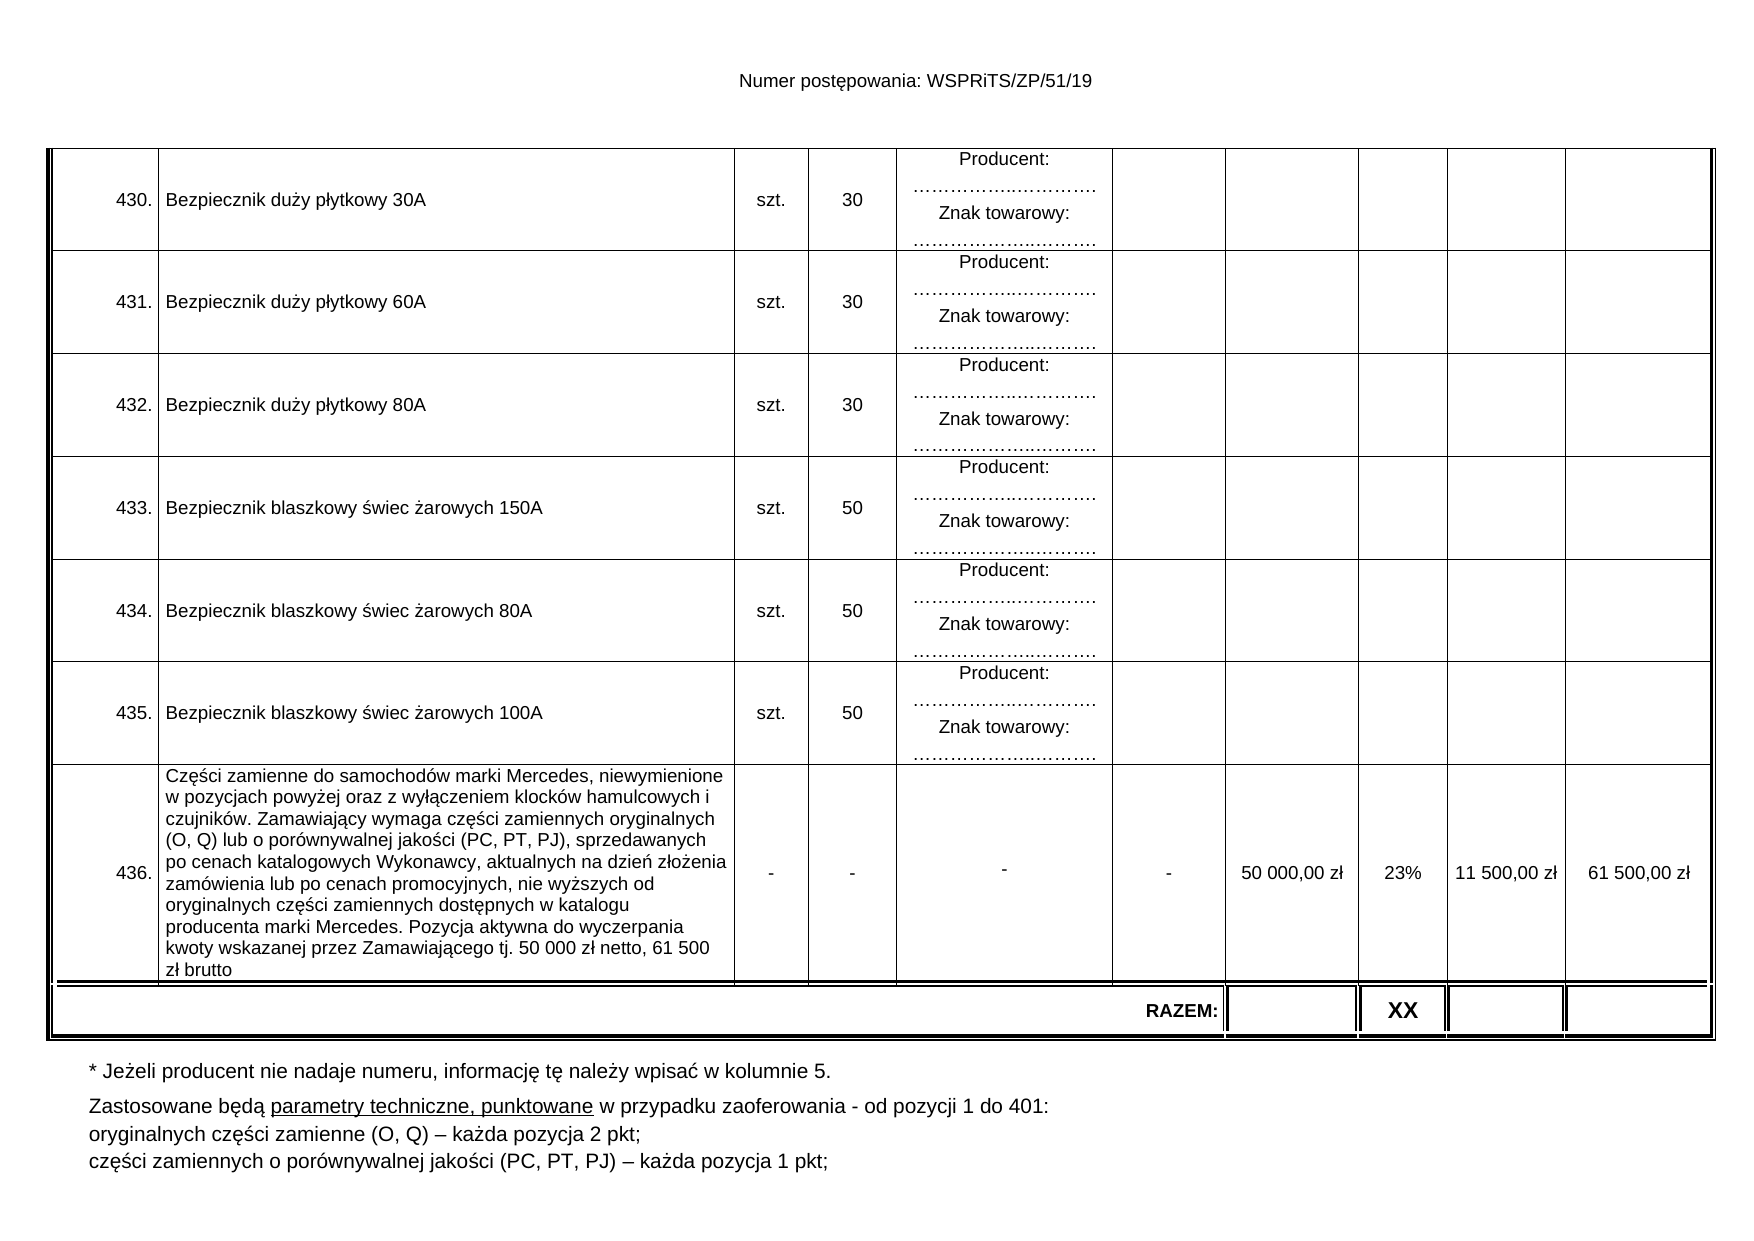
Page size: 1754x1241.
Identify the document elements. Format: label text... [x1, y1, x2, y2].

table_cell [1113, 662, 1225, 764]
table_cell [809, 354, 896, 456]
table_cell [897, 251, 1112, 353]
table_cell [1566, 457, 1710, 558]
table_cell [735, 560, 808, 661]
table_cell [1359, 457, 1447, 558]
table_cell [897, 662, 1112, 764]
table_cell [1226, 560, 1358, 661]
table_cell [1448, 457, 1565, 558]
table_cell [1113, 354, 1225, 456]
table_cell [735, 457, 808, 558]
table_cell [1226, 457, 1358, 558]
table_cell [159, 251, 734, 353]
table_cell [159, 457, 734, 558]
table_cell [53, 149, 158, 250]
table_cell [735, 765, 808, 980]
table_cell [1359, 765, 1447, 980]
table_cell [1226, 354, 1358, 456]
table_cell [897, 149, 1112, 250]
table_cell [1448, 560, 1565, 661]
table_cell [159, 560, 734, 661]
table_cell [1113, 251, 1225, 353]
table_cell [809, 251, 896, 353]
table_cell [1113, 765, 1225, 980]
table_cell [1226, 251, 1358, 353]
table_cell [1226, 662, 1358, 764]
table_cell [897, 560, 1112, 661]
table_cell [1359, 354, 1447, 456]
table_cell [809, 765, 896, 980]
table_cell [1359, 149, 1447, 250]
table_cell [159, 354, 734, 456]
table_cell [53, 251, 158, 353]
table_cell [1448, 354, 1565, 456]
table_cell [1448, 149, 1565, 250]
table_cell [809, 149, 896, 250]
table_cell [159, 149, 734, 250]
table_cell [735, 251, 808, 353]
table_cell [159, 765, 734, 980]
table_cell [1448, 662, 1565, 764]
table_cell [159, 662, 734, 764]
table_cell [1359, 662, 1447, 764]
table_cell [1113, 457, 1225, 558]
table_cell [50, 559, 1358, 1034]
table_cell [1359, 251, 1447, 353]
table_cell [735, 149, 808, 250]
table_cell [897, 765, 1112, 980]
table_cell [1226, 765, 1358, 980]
text części zamiennych o porównywalnej jakości (PC, PT, PJ) – każda pozycja 1 pkt; [89, 1149, 1683, 1173]
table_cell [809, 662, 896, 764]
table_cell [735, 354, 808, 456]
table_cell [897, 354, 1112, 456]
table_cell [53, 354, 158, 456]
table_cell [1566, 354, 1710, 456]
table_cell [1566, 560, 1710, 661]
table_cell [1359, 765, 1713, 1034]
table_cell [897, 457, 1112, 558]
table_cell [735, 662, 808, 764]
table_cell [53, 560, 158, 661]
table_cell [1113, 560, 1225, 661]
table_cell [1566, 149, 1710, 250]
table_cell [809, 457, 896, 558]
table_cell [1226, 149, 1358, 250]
text * Jeżeli producent nie nadaje numeru, informację tę należy wpisać w kolumnie 5. [89, 1058, 1683, 1082]
text Zastosowane będą parametry techniczne, punktowane w przypadku zaoferowania - od pozycji 1 do 401: oryginalnych części zamienne (O, Q) – każda pozycja 2 pkt; [89, 1094, 1683, 1146]
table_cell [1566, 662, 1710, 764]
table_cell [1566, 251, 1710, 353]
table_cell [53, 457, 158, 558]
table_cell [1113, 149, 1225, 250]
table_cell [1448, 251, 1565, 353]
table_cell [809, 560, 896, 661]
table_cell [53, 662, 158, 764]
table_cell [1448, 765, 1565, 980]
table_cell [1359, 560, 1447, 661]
